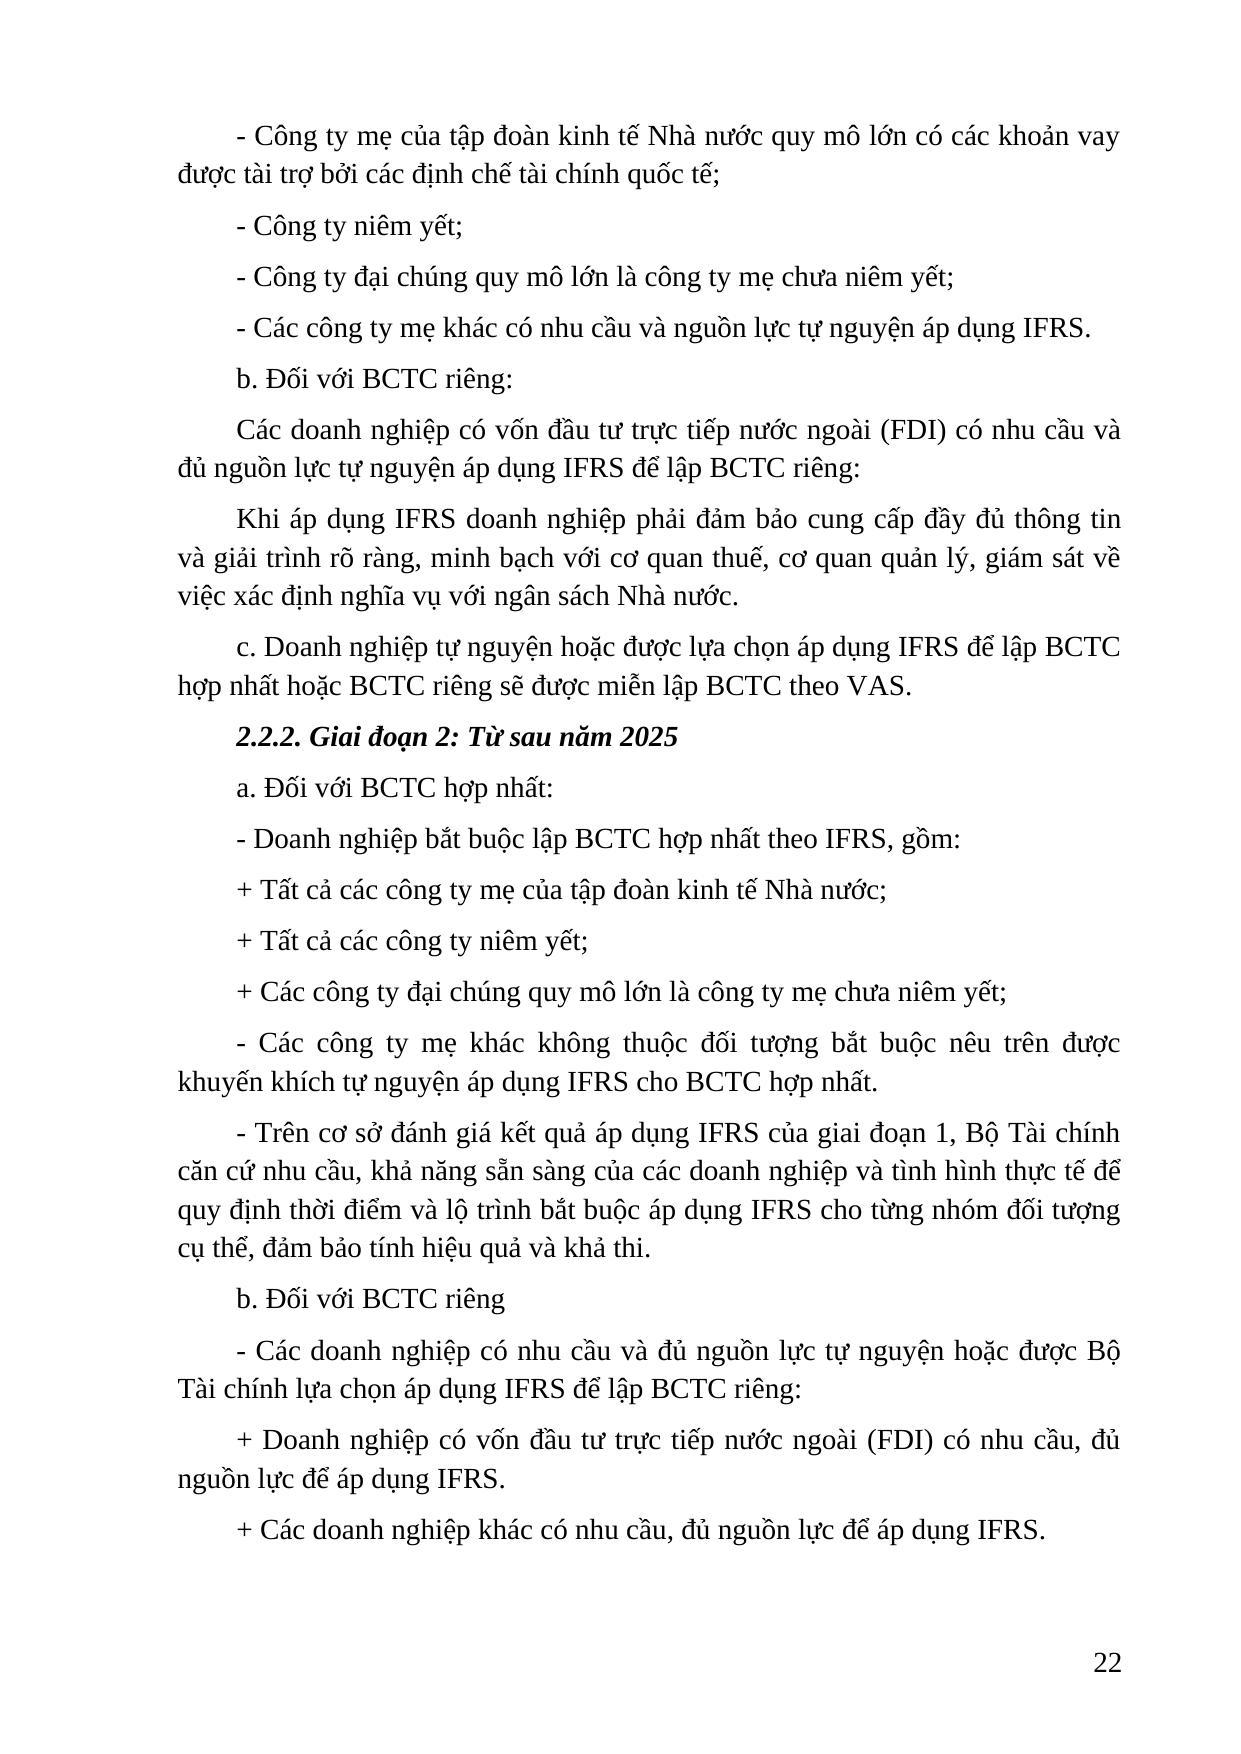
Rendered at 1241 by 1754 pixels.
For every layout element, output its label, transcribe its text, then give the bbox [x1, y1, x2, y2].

text + Doanh nghiệp có vốn đầu tư trực tiếp nước ngoài (FDI) có nhu cầu, đủ nguồn lực để áp dụng IFRS. [177, 1422, 1122, 1494]
text - Doanh nghiệp bắt buộc lập BCTC hợp nhất theo IFRS, gồm: [177, 821, 1122, 855]
text b. Đối với BCTC riêng: [177, 361, 1122, 394]
text 2.2.2. Giai đoạn 2: Từ sau năm 2025 [177, 719, 1122, 753]
text - Các công ty mẹ khác không thuộc đối tượng bắt buộc nêu trên được khuyến khích tự nguyện áp dụng IFRS cho BCTC hợp nhất. [177, 1025, 1122, 1097]
text - Công ty đại chúng quy mô lớn là công ty mẹ chưa niêm yết; [177, 259, 1122, 292]
text - Trên cơ sở đánh giá kết quả áp dụng IFRS của giai đoạn 1, Bộ Tài chính căn cứ nhu cầu, khả năng sẵn sàng của các doanh nghiệp và tình hình thực tế để quy định thời điểm và lộ trình bắt buộc áp dụng IFRS cho từng nhóm đối tượng cụ thể, đảm bảo tính hiệu quả và khả thi. [177, 1115, 1122, 1264]
text + Tất cả các công ty mẹ của tập đoàn kinh tế Nhà nước; [177, 872, 1122, 906]
text + Các doanh nghiệp khác có nhu cầu, đủ nguồn lực để áp dụng IFRS. [177, 1512, 1122, 1545]
text - Các công ty mẹ khác có nhu cầu và nguồn lực tự nguyện áp dụng IFRS. [177, 310, 1122, 343]
text - Công ty mẹ của tập đoàn kinh tế Nhà nước quy mô lớn có các khoản vay được tài trợ bởi các định chế tài chính quốc tế; [177, 118, 1122, 190]
text c. Doanh nghiệp tự nguyện hoặc được lựa chọn áp dụng IFRS để lập BCTC hợp nhất hoặc BCTC riêng sẽ được miễn lập BCTC theo VAS. [177, 629, 1122, 702]
text b. Đối với BCTC riêng [177, 1282, 1122, 1315]
text + Tất cả các công ty niêm yết; [177, 923, 1122, 957]
text - Công ty niêm yết; [177, 208, 1122, 241]
text - Các doanh nghiệp có nhu cầu và đủ nguồn lực tự nguyện hoặc được Bộ Tài chính lựa chọn áp dụng IFRS để lập BCTC riêng: [177, 1333, 1122, 1405]
text a. Đối với BCTC hợp nhất: [177, 770, 1122, 804]
text + Các công ty đại chúng quy mô lớn là công ty mẹ chưa niêm yết; [177, 974, 1122, 1008]
text Các doanh nghiệp có vốn đầu tư trực tiếp nước ngoài (FDI) có nhu cầu và đủ nguồn lực tự nguyện áp dụng IFRS để lập BCTC riêng: [177, 412, 1122, 484]
text Khi áp dụng IFRS doanh nghiệp phải đảm bảo cung cấp đầy đủ thông tin và giải trình rõ ràng, minh bạch với cơ quan thuế, cơ quan quản lý, giám sát về việc xác định nghĩa vụ với ngân sách Nhà nước. [177, 501, 1122, 612]
